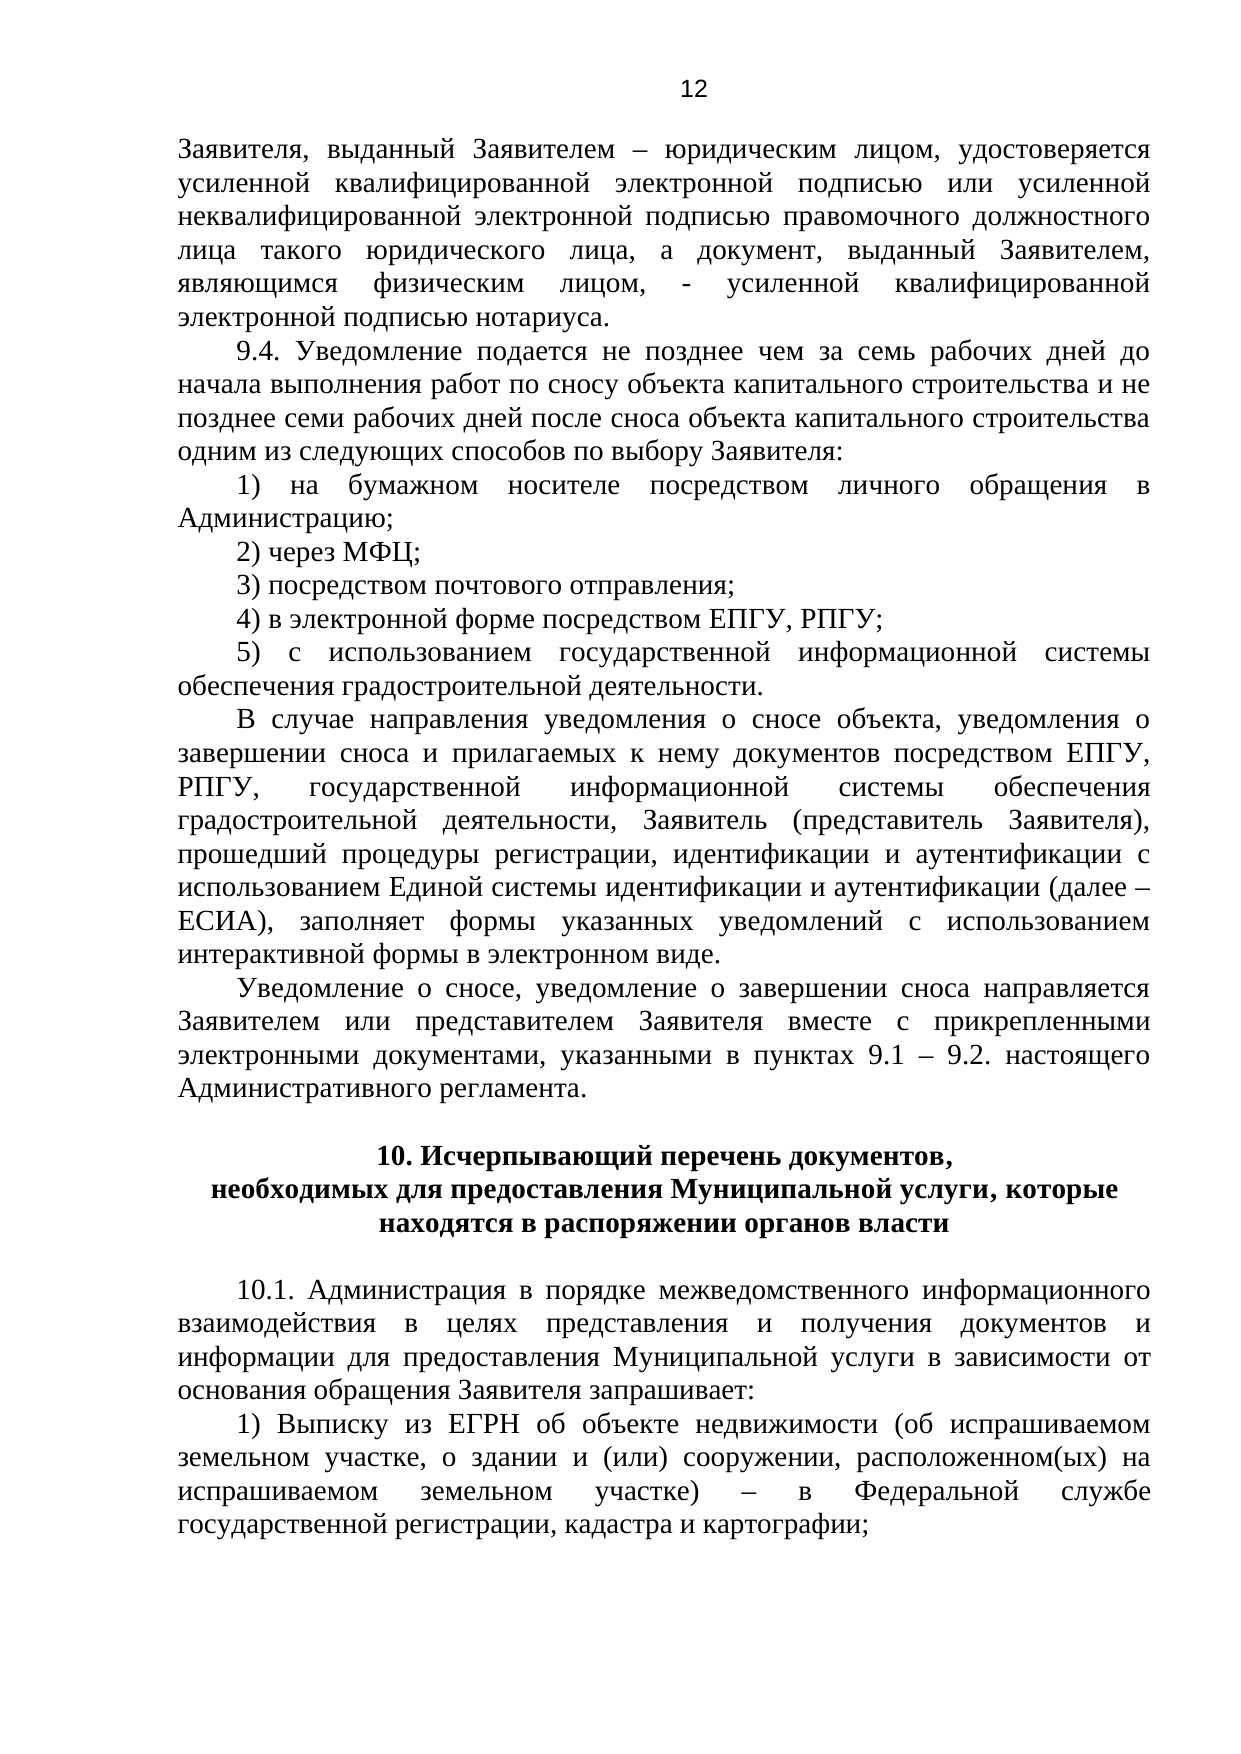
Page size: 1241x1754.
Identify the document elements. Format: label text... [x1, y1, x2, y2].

text 1) Выписку из ЕГРН об объекте недвижимости (об испрашиваемом земельном участке, о здании и (или) сооружении, расположенном(ых) на испрашиваемом земельном участке) – в Федеральной службе государственной регистрации, кадастра и картографии; [177, 1406, 1152, 1540]
text 9.4. Уведомление подается не позднее чем за семь рабочих дней до начала выполнения работ по сносу объекта капитального строительства и не позднее семи рабочих дней после сноса объекта капитального строительства одним из следующих способов по выбору Заявителя: [177, 333, 1152, 467]
text 3) посредством почтового отправления; [177, 567, 1152, 601]
text Уведомление о сносе, уведомление о завершении сноса направляется Заявителем или представителем Заявителя вместе с прикрепленными электронными документами, указанными в пунктах 9.1 – 9.2. настоящего Административного регламента. [177, 970, 1152, 1104]
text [177, 131, 1152, 333]
text 10.1. Администрация в порядке межведомственного информационного взаимодействия в целях представления и получения документов и информации для предоставления Муниципальной услуги в зависимости от основания обращения Заявителя запрашивает: [177, 1272, 1152, 1406]
text В случае направления уведомления о сносе объекта, уведомления о завершении сноса и прилагаемых к нему документов посредством ЕПГУ, РПГУ, государственной информационной системы обеспечения градостроительной деятельности, Заявитель (представитель Заявителя), прошедший процедуры регистрации, идентификации и аутентификации с использованием Единой системы идентификации и аутентификации (далее – ЕСИА), заполняет формы указанных уведомлений с использованием интерактивной формы в электронном виде. [177, 702, 1152, 970]
text 4) в электронной форме посредством ЕПГУ, РПГУ; [177, 601, 1152, 634]
text 10. Исчерпывающий перечень документов, [177, 1138, 1152, 1171]
text 5) с использованием государственной информационной системы обеспечения градостроительной деятельности. [177, 634, 1152, 702]
text необходимых для предоставления Муниципальной услуги, которые находятся в распоряжении органов власти [177, 1171, 1152, 1238]
text 1) на бумажном носителе посредством личного обращения в Администрацию; [177, 467, 1152, 534]
text 2) через МФЦ; [177, 534, 1152, 567]
